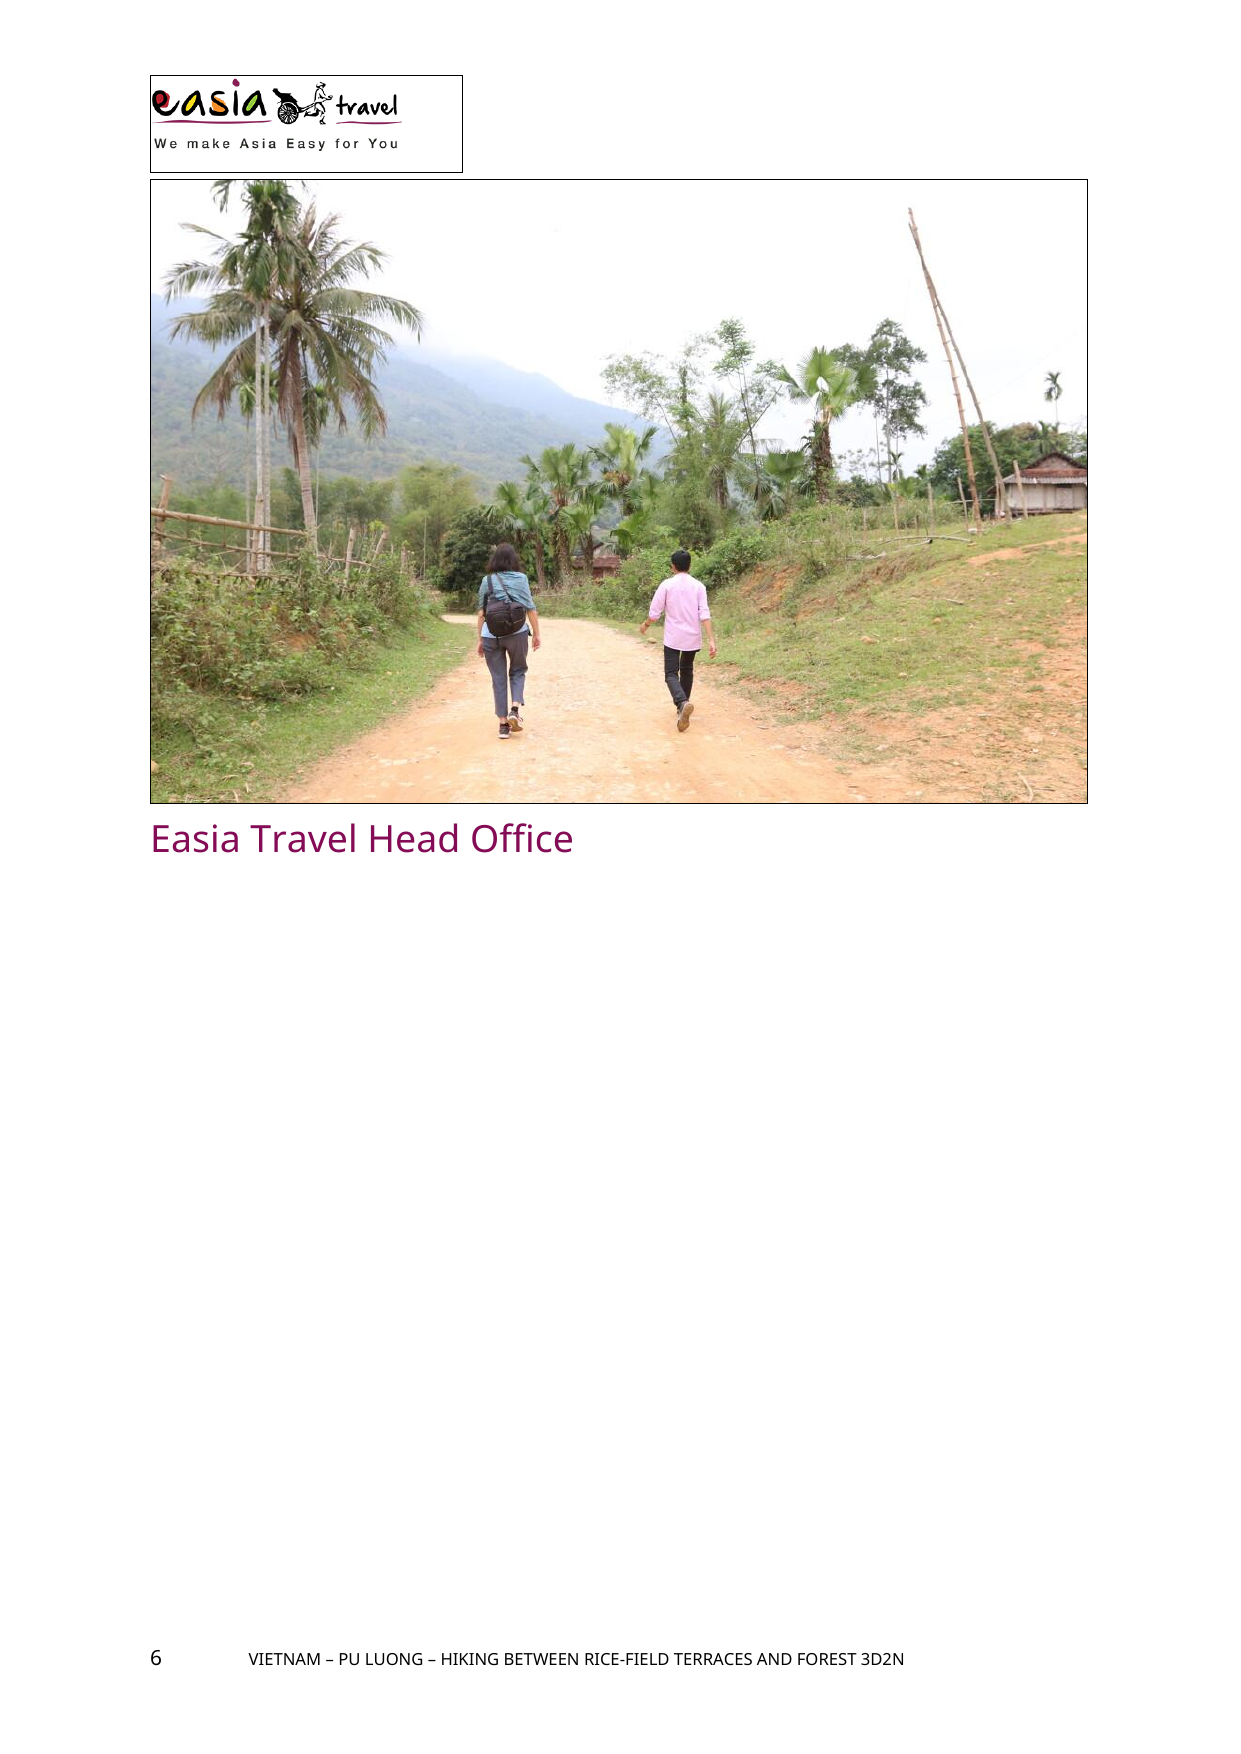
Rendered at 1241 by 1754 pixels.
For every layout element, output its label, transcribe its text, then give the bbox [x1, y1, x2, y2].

picture [151, 76, 462, 172]
subtitle Easia Travel Head Office [150, 812, 1090, 863]
picture [151, 180, 1087, 803]
